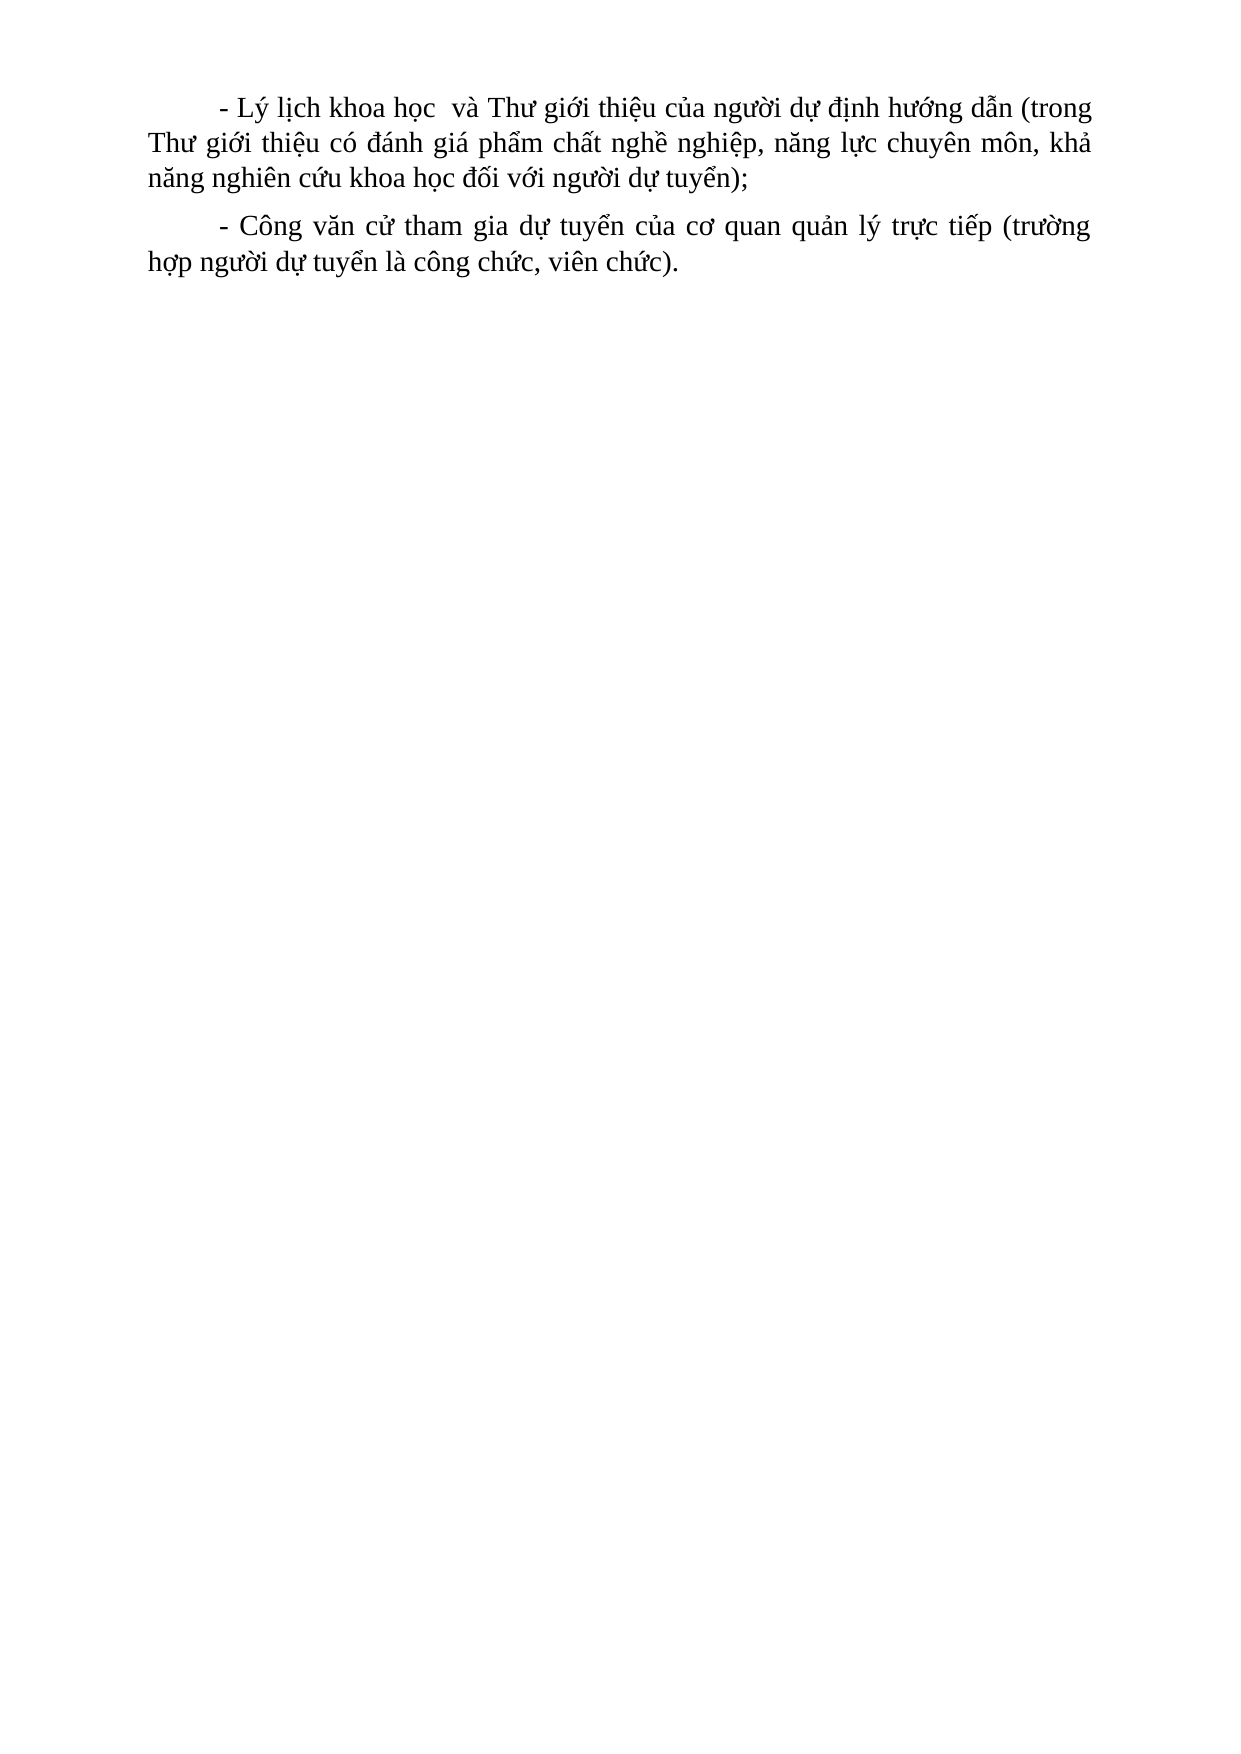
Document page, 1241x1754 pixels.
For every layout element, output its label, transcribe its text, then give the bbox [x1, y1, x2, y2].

text - Công văn cử tham gia dự tuyển của cơ quan quản lý trực tiếp (trường hợp người dự tuyển là công chức, viên chức). [148, 207, 1092, 278]
text - Lý lịch khoa học và Thư giới thiệu của người dự định hướng dẫn (trong Thư giới thiệu có đánh giá phẩm chất nghề nghiệp, năng lực chuyên môn, khả năng nghiên cứu khoa học đối với người dự tuyển); [148, 89, 1092, 195]
